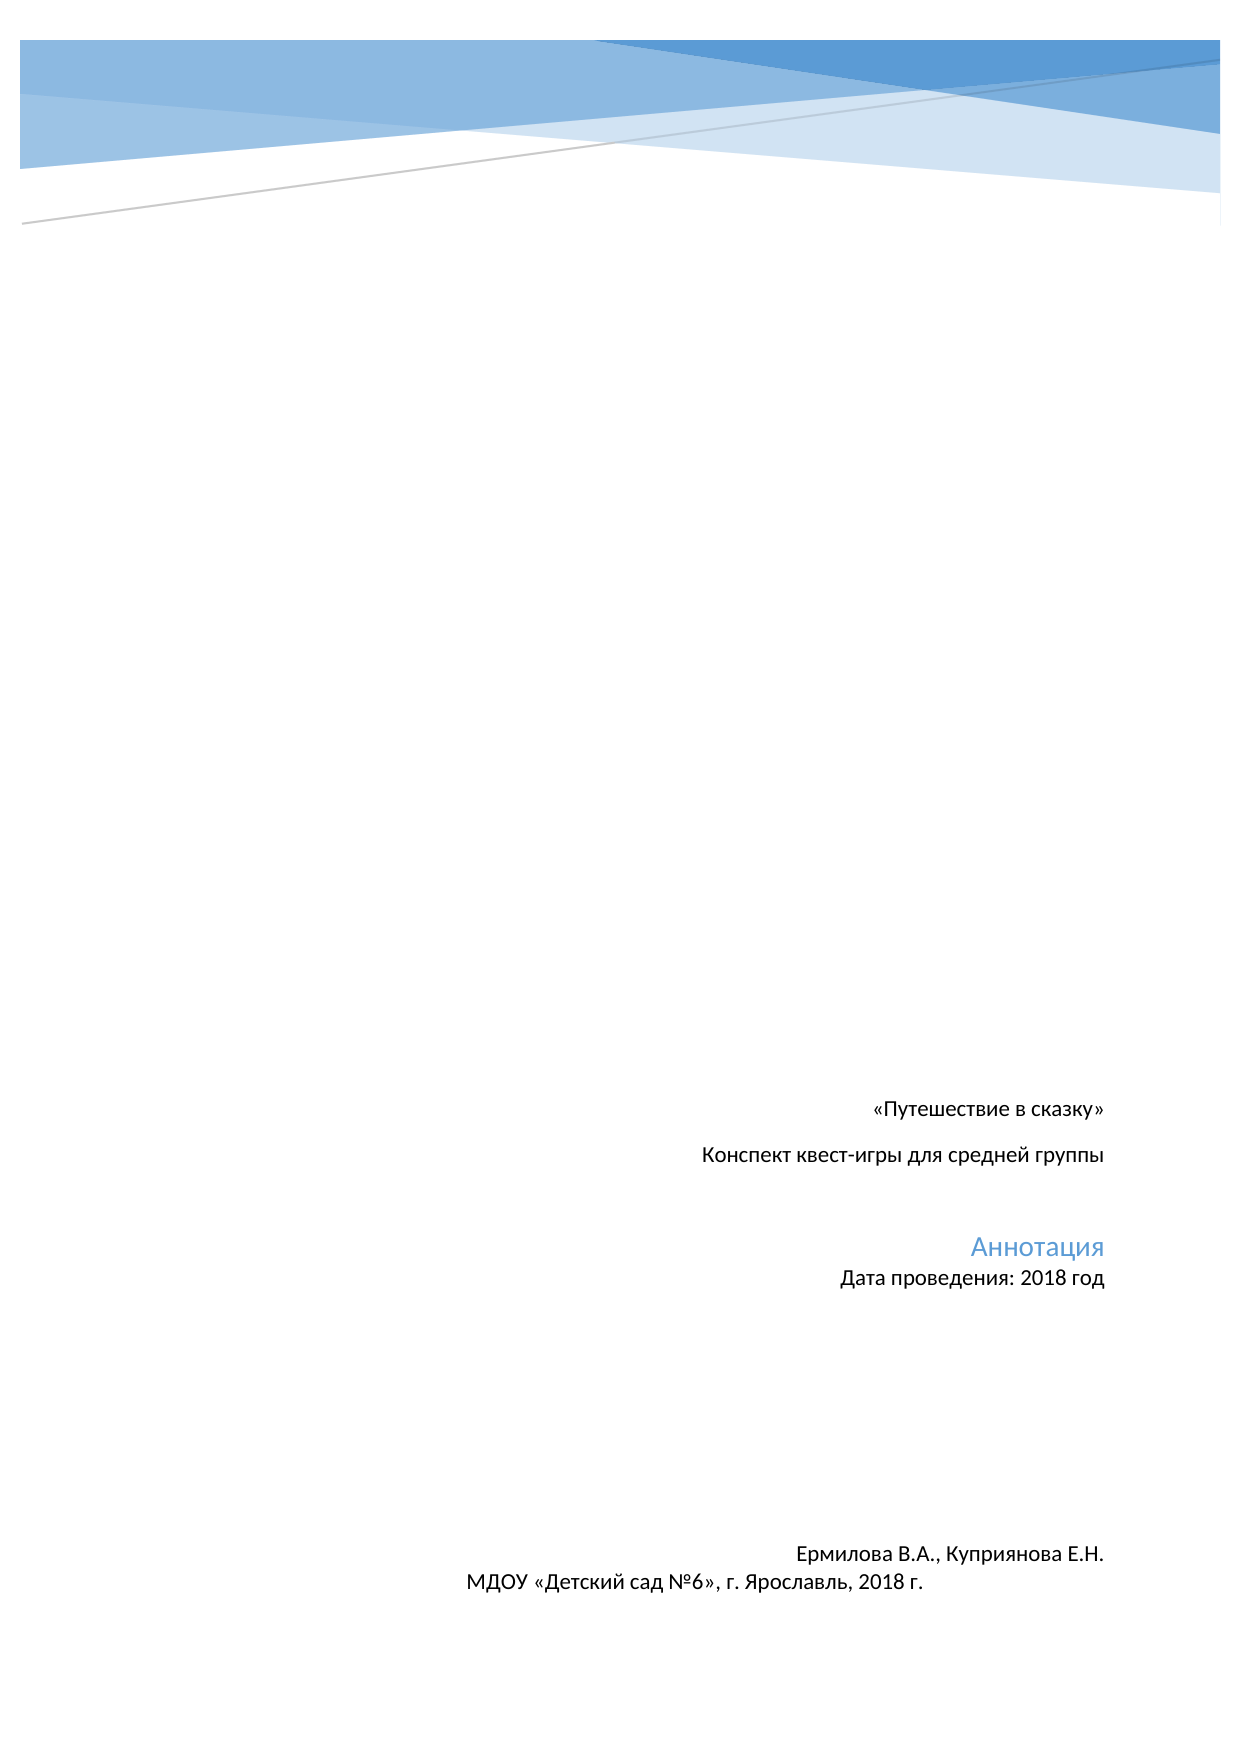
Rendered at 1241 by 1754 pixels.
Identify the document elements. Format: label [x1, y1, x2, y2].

picture [20, 40, 1221, 240]
